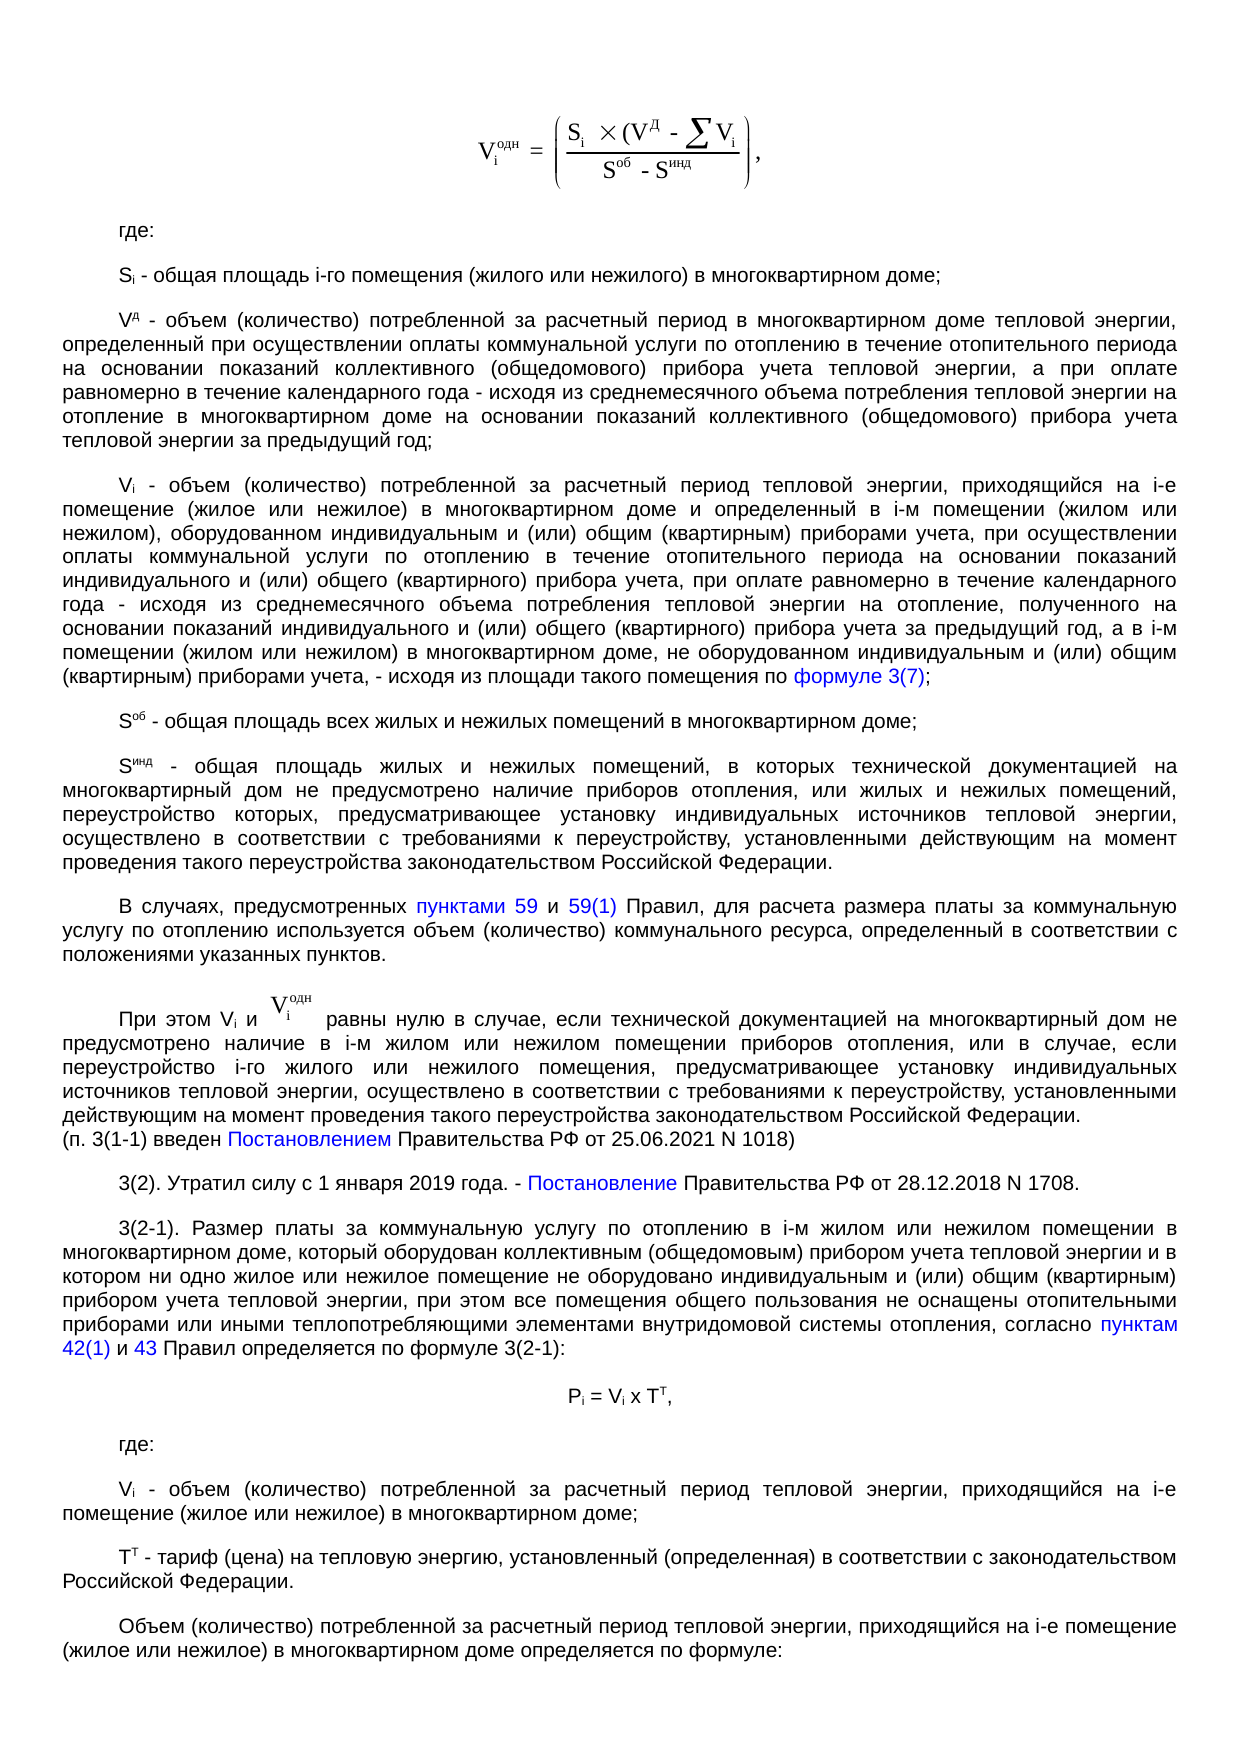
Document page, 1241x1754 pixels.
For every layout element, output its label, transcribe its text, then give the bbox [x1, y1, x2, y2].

text Объем (количество) потребленной за расчетный период тепловой энергии, приходящийся на i-е помещение (жилое или нежилое) в многоквартирном доме определяется по формуле: [62, 1614, 1178, 1662]
text Pi = Vi x ТТ, [62, 1384, 1178, 1408]
text 3(2-1). Размер платы за коммунальную услугу по отоплению в i-м жилом или нежилом помещении в многоквартирном доме, который оборудован коллективным (общедомовым) прибором учета тепловой энергии и в котором ни одно жилое или нежилое помещение не оборудовано индивидуальным и (или) общим (квартирным) прибором учета тепловой энергии, при этом все помещения общего пользования не оснащены отопительными приборами или иными теплопотребляющими элементами внутридомовой системы отопления, согласно пунктам 42(1) и 43 Правил определяется по формуле 3(2-1): [62, 1216, 1178, 1360]
text где: [62, 218, 1178, 242]
text В случаях, предусмотренных пунктами 59 и 59(1) Правил, для расчета размера платы за коммунальную услугу по отоплению используется объем (количество) коммунального ресурса, определенный в соответствии с положениями указанных пунктов. [62, 894, 1178, 966]
text где: [62, 1432, 1178, 1456]
text Sоб - общая площадь всех жилых и нежилых помещений в многоквартирном доме; [62, 709, 1178, 733]
text Vд - объем (количество) потребленной за расчетный период в многоквартирном доме тепловой энергии, определенный при осуществлении оплаты коммунальной услуги по отоплению в течение отопительного периода на основании показаний коллективного (общедомового) прибора учета тепловой энергии, а при оплате равномерно в течение календарного года - исходя из среднемесячного объема потребления тепловой энергии на отопление в многоквартирном доме на основании показаний коллективного (общедомового) прибора учета тепловой энергии за предыдущий год; [62, 308, 1178, 452]
text 3(2). Утратил силу с 1 января 2019 года. - Постановление Правительства РФ от 28.12.2018 N 1708. [62, 1171, 1178, 1195]
text Sинд - общая площадь жилых и нежилых помещений, в которых технической документацией на многоквартирный дом не предусмотрено наличие приборов отопления, или жилых и нежилых помещений, переустройство которых, предусматривающее установку индивидуальных источников тепловой энергии, осуществлено в соответствии с требованиями к переустройству, установленными действующим на момент проведения такого переустройства законодательством Российской Федерации. [62, 754, 1178, 873]
text Vi - объем (количество) потребленной за расчетный период тепловой энергии, приходящийся на i-е помещение (жилое или нежилое) в многоквартирном доме; [62, 1476, 1178, 1524]
text (п. 3(1-1) введен Постановлением Правительства РФ от 25.06.2021 N 1018) [62, 1126, 1178, 1150]
text ТТ - тариф (цена) на тепловую энергию, установленный (определенная) в соответствии с законодательством Российской Федерации. [62, 1545, 1178, 1593]
text При этом Vi и равны нулю в случае, если технической документацией на многоквартирный дом не предусмотрено наличие в i-м жилом или нежилом помещении приборов отопления, или в случае, если переустройство i-го жилого или нежилого помещения, предусматривающее установку индивидуальных источников тепловой энергии, осуществлено в соответствии с требованиями к переустройству, установленными действующим на момент проведения такого переустройства законодательством Российской Федерации. [62, 987, 1178, 1126]
text Si - общая площадь i-го помещения (жилого или нежилого) в многоквартирном доме; [62, 263, 1178, 287]
